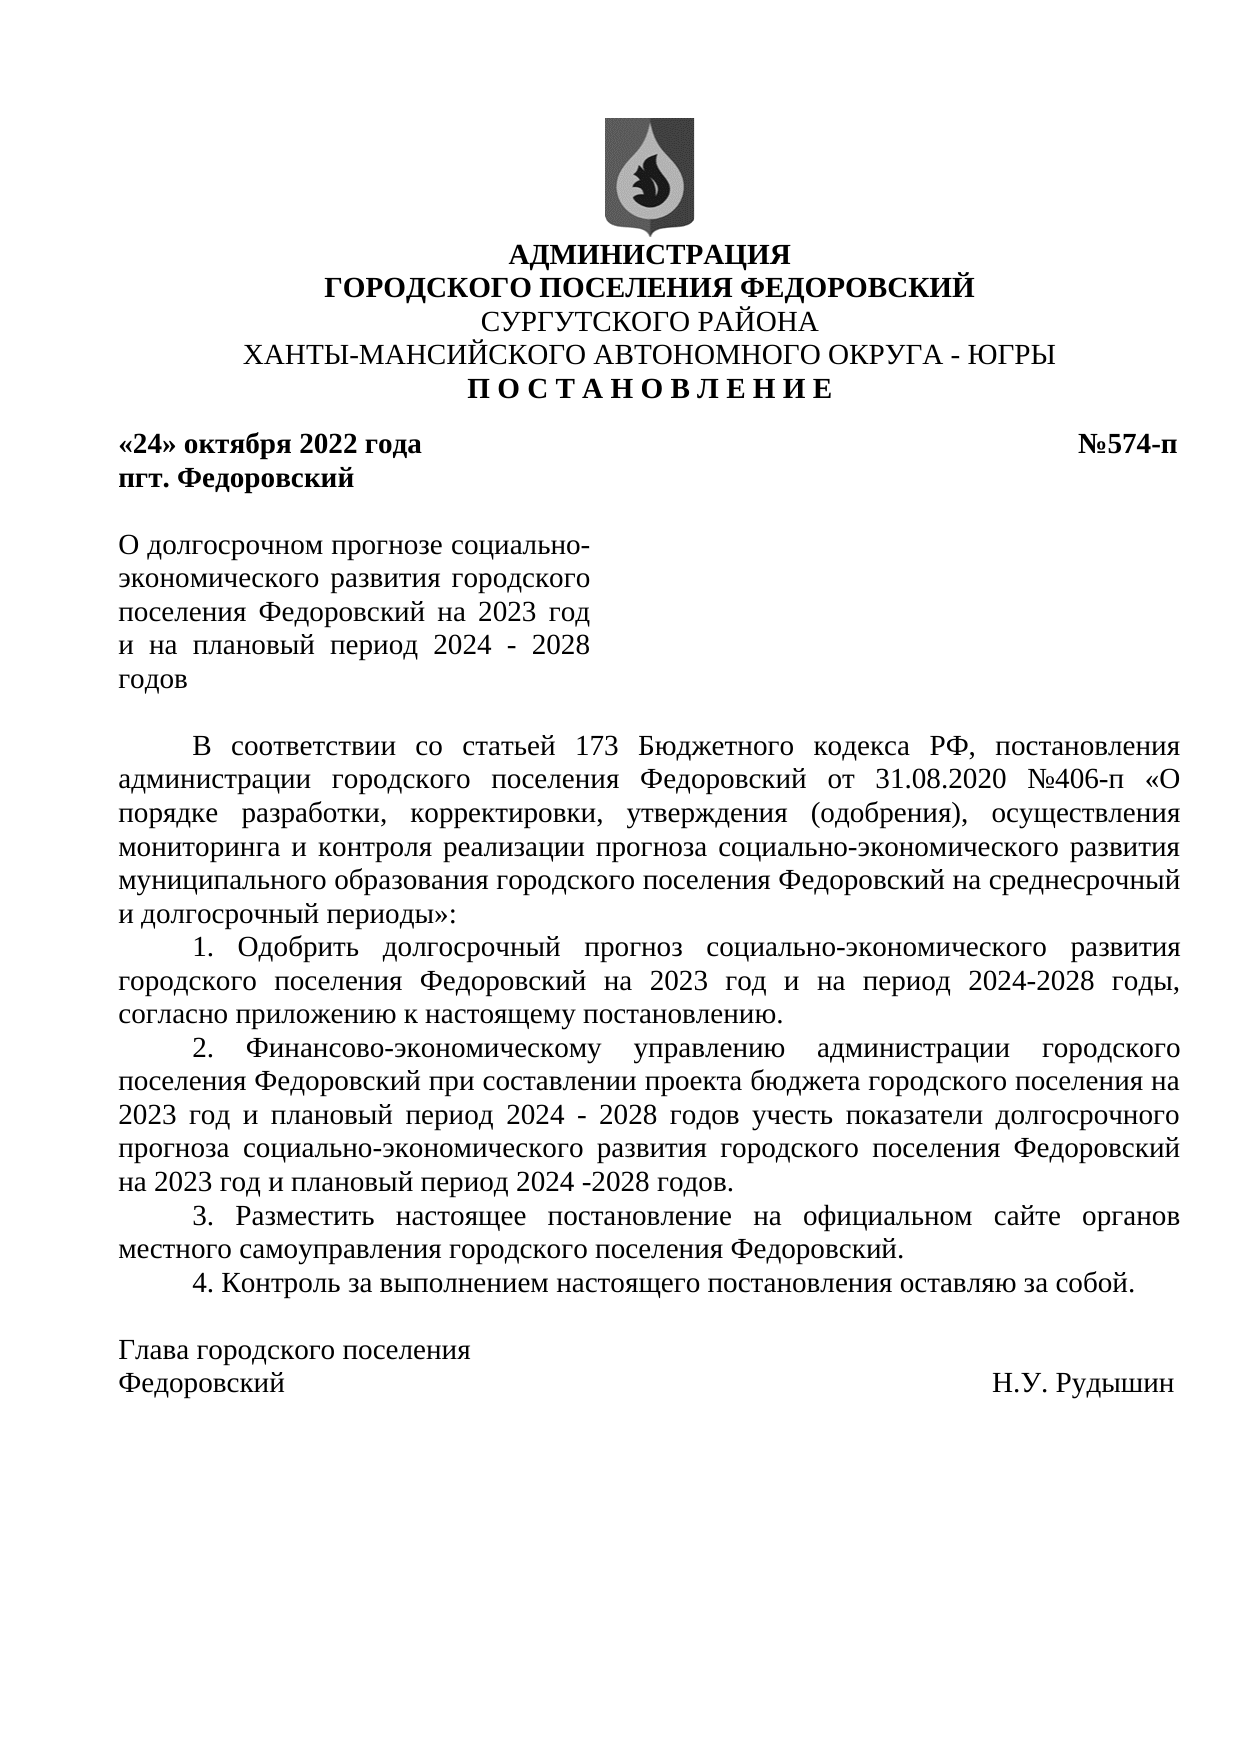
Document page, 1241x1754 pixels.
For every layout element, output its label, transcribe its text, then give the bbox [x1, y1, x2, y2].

text 1. Одобрить долгосрочный прогноз социально-экономического развития городского поселения Федоровский на 2023 год и на период 2024-2028 годы, согласно приложению к настоящему постановлению. [118, 929, 1181, 1030]
text пгт. Федоровский [118, 460, 1181, 493]
text 2. Финансово-экономическому управлению администрации городского поселения Федоровский при составлении проекта бюджета городского поселения на 2023 год и плановый период 2024 - 2028 годов учесть показатели долгосрочного прогноза социально-экономического развития городского поселения Федоровский на 2023 год и плановый период 2024 -2028 годов. [118, 1030, 1181, 1198]
text «24» октября 2022 года №574-п [118, 426, 1181, 460]
text Глава городского поселения [118, 1332, 1181, 1365]
text П О С Т А Н О В Л Е Н И Е [118, 371, 1181, 404]
text ГОРОДСКОго ПОСЕЛЕНИя федоровский [118, 270, 1181, 304]
text ХАНТЫ-МАНСИЙСКОГО АВТОНОМНОГО ОКРУГА - ЮГРЫ [118, 337, 1181, 371]
text Федоровский Н.У. Рудышин [118, 1365, 1181, 1399]
picture [605, 118, 695, 237]
text О долгосрочном прогнозе социально-экономического развития городского поселения Федоровский на 2023 год и на плановый период 2024 - 2028 годов [118, 527, 591, 694]
text СУРГУТСКОГО РАЙОНА [118, 304, 1181, 337]
text В соответствии со статьей 173 Бюджетного кодекса РФ, постановления администрации городского поселения Федоровский от 31.08.2020 №406-п «О порядке разработки, корректировки, утверждения (одобрения), осуществления мониторинга и контроля реализации прогноза социально-экономического развития муниципального образования городского поселения Федоровский на среднесрочный и долгосрочный периоды»: [118, 728, 1181, 929]
text АДМИНИСТРАЦИЯ [118, 237, 1181, 270]
text 4. Контроль за выполнением настоящего постановления оставляю за собой. [118, 1265, 1181, 1298]
text 3. Разместить настоящее постановление на официальном сайте органов местного самоуправления городского поселения Федоровский. [118, 1198, 1181, 1265]
